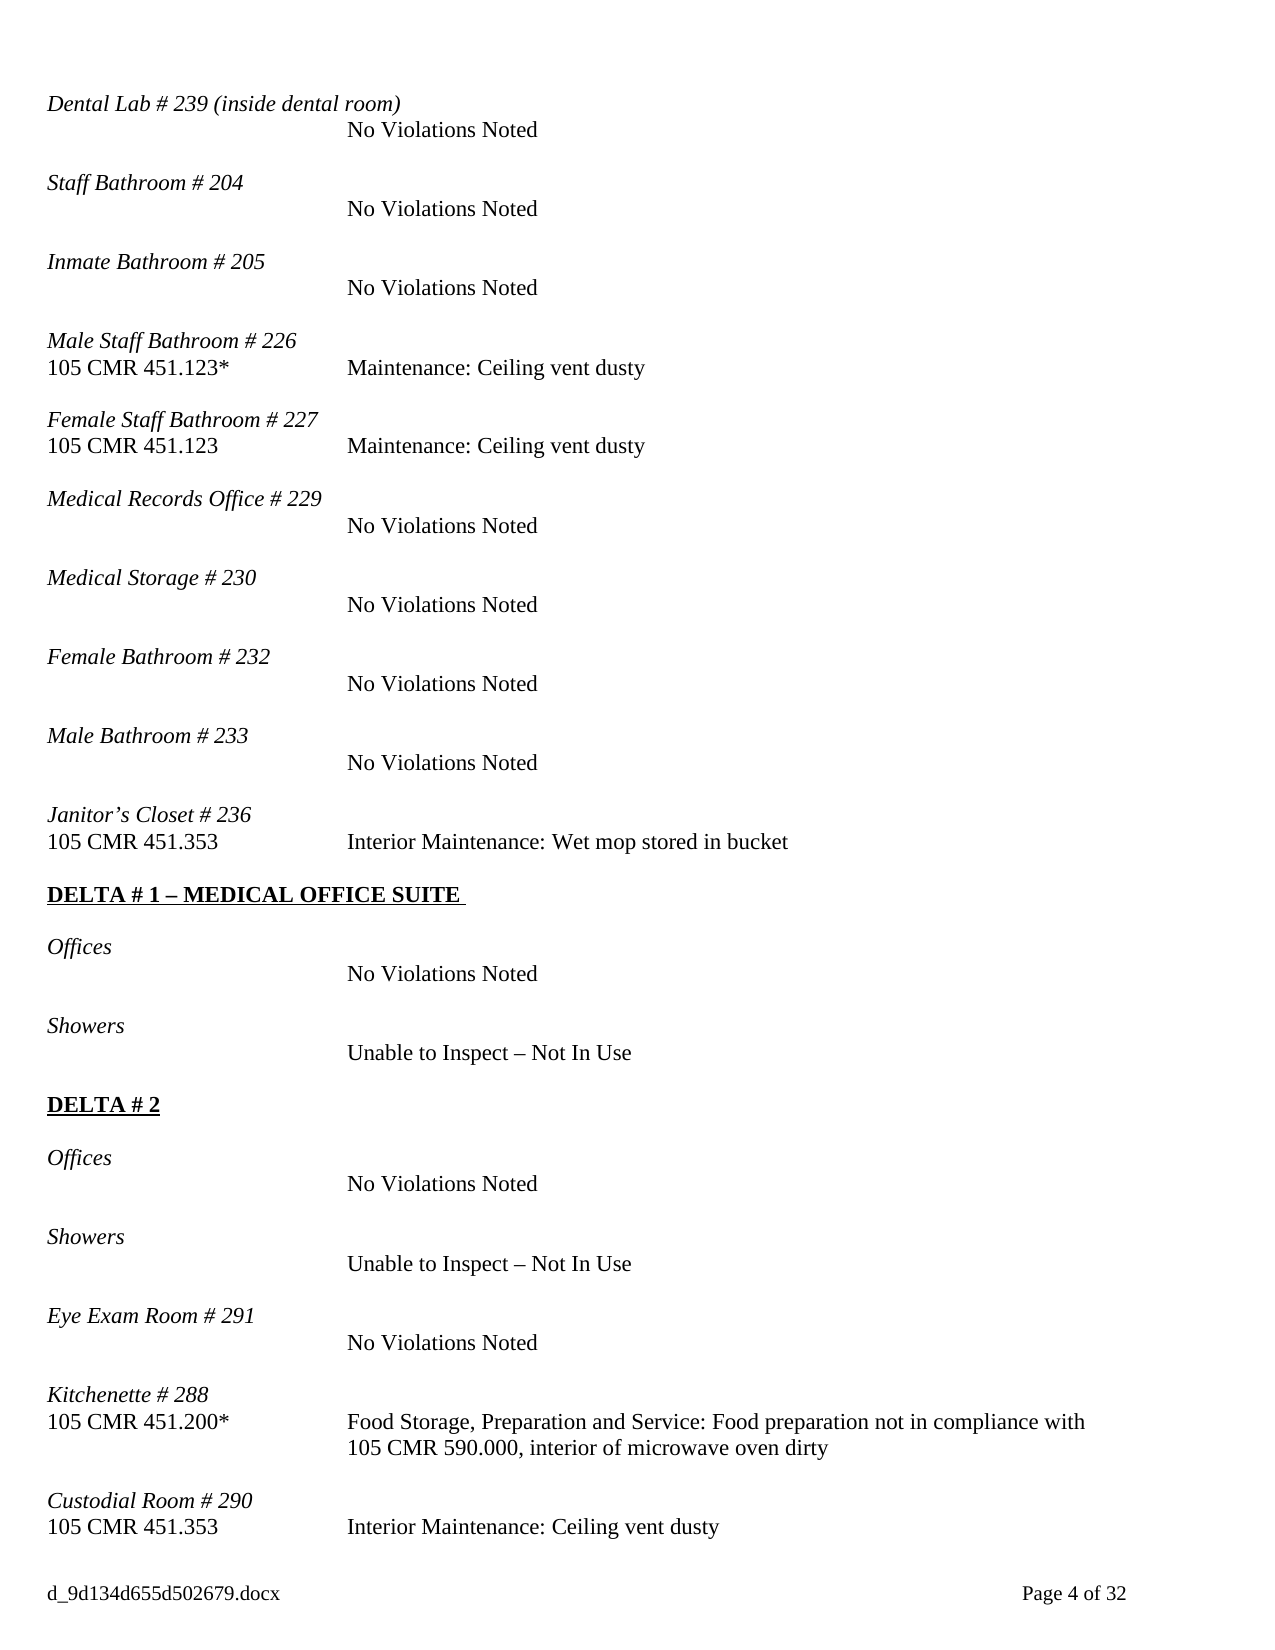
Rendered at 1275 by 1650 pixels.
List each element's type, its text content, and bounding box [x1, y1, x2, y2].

text Inmate Bathroom # 205 [47, 248, 1200, 274]
text Unable to Inspect – Not In Use [47, 1039, 1200, 1065]
text Showers [47, 1223, 1200, 1249]
text Female Staff Bathroom # 227 [47, 406, 1200, 433]
text No Violations Noted [47, 116, 1200, 143]
text Male Bathroom # 233 [47, 722, 1200, 749]
text No Violations Noted [47, 749, 1200, 775]
text Janitor’s Closet # 236 [47, 802, 1200, 828]
text 105 CMR 451.353 Interior Maintenance: Ceiling vent dusty [47, 1513, 1200, 1539]
text Female Bathroom # 232 [47, 643, 1200, 670]
text No Violations Noted [47, 274, 1200, 301]
text No Violations Noted [47, 591, 1200, 617]
text Offices [47, 1144, 1200, 1171]
text 105 CMR 451.123* Maintenance: Ceiling vent dusty [47, 353, 1200, 380]
text DELTA # 1 – MEDICAL OFFICE SUITE [47, 881, 1200, 907]
text Eye Exam Room # 291 [47, 1302, 1200, 1329]
text No Violations Noted [47, 512, 1200, 538]
text 105 CMR 451.353 Interior Maintenance: Wet mop stored in bucket [47, 828, 1200, 854]
text Dental Lab # 239 (inside dental room) [47, 90, 1200, 116]
text No Violations Noted [47, 1171, 1200, 1197]
text Medical Storage # 230 [47, 564, 1200, 591]
text No Violations Noted [47, 670, 1200, 696]
text No Violations Noted [47, 195, 1200, 222]
text 105 CMR 451.123 Maintenance: Ceiling vent dusty [47, 433, 1200, 459]
text Offices [47, 933, 1200, 960]
text No Violations Noted [47, 1329, 1200, 1355]
text 105 CMR 590.000, interior of microwave oven dirty [47, 1434, 1200, 1460]
text Male Staff Bathroom # 226 [47, 327, 1200, 353]
text Medical Records Office # 229 [47, 485, 1200, 512]
text Custodial Room # 290 [47, 1487, 1200, 1513]
text Unable to Inspect – Not In Use [47, 1249, 1200, 1276]
text No Violations Noted [47, 960, 1200, 986]
text Kitchenette # 288 [47, 1381, 1200, 1408]
text Showers [47, 1012, 1200, 1039]
text 105 CMR 451.200* Food Storage, Preparation and Service: Food preparation not in compliance with [47, 1408, 1200, 1434]
text Staff Bathroom # 204 [47, 169, 1200, 195]
text DELTA # 2 [47, 1091, 1200, 1118]
